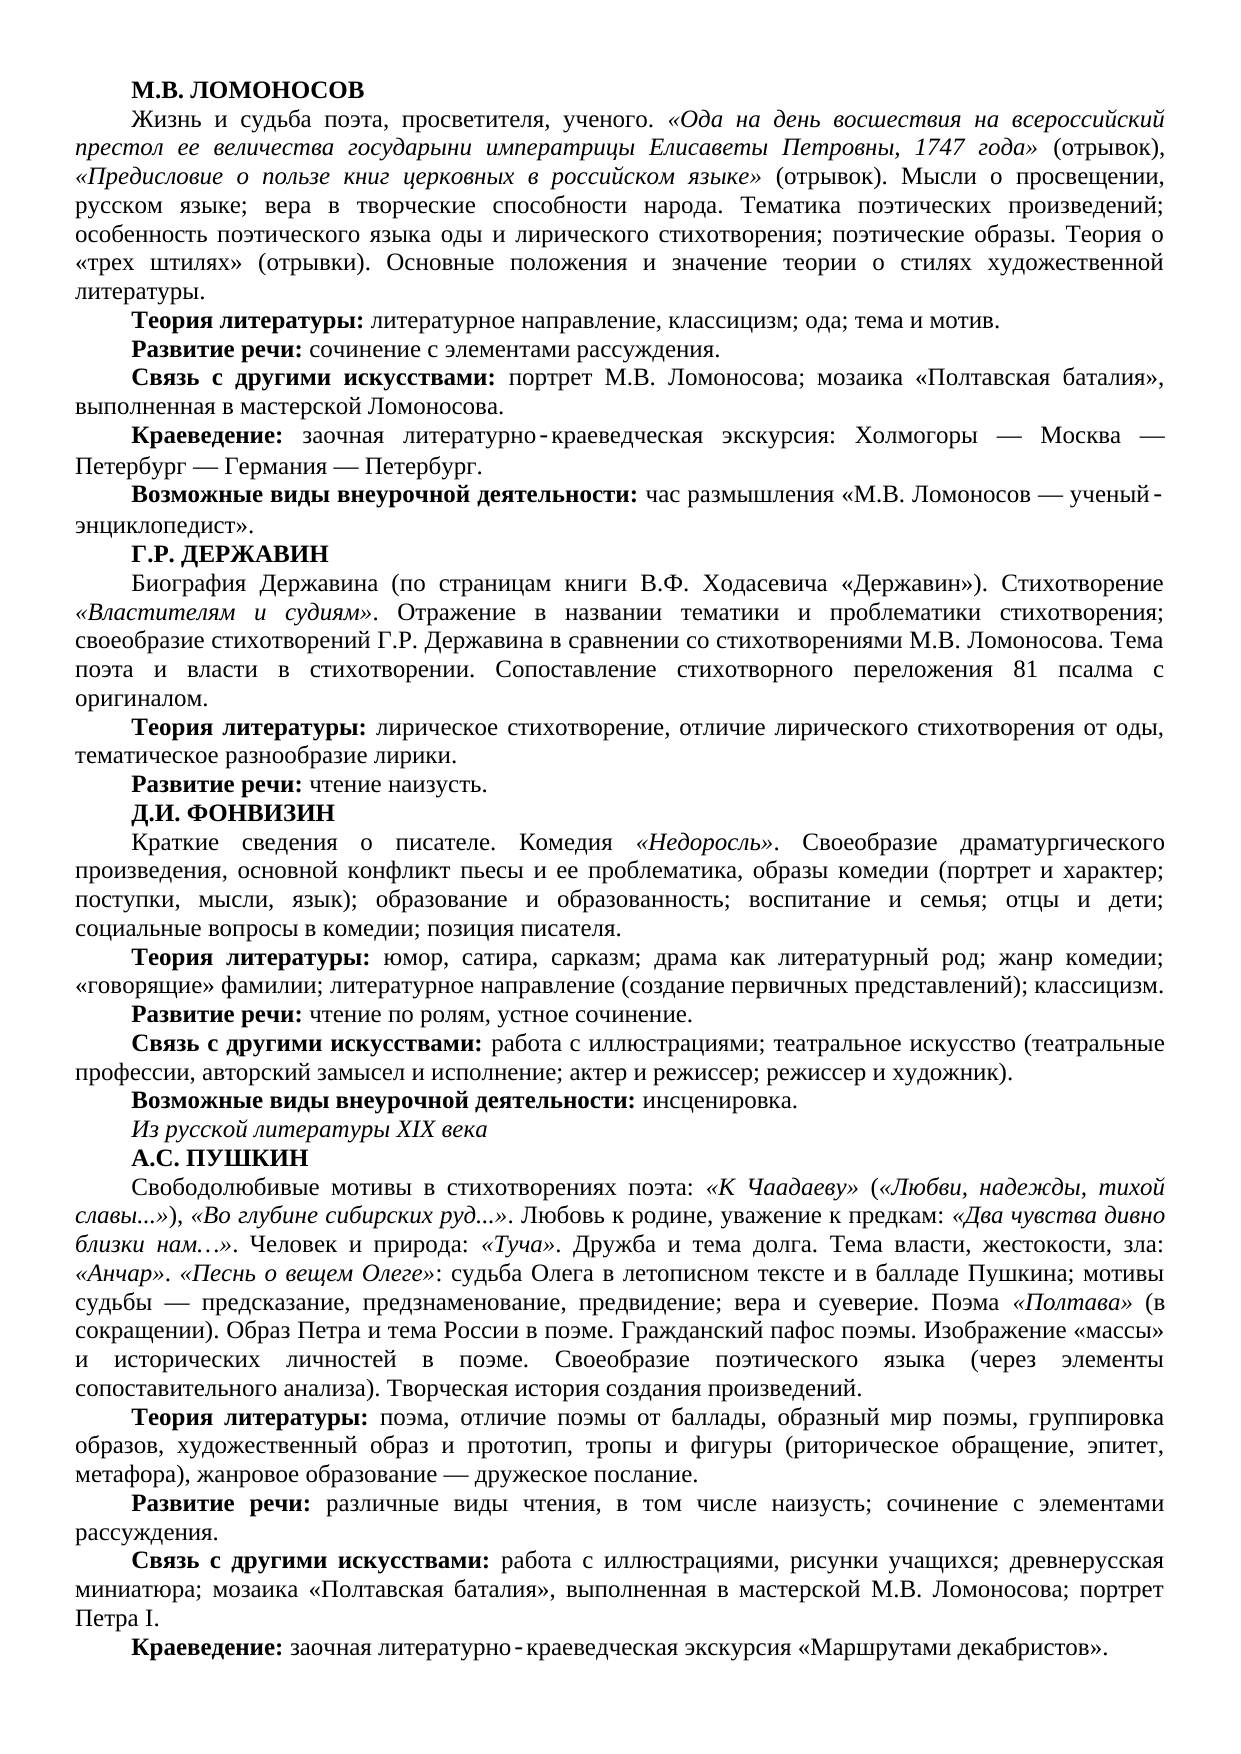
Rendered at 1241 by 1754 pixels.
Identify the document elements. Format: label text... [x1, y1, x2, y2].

text Теория литературы: литературное направление, классицизм; ода; тема и мотив. [75, 305, 1165, 334]
text А.С. ПУШКИН [75, 1143, 1165, 1172]
text Краеведение: заочная литературно-краеведческая экскурсия: Холмогоры — Москва — Петербург — Германия — Петербург. [75, 420, 1165, 479]
text Развитие речи: сочинение с элементами рассуждения. [75, 334, 1165, 362]
text Связь с другими искусствами: работа с иллюстрациями, рисунки учащихся; древнерусская миниатюра; мозаика «Полтавская баталия», выполненная в мастерской М.В. Ломоносова; портрет Петра I. [75, 1545, 1165, 1632]
text Биография Державина (по страницам книги В.Ф. Ходасевича «Державин»). Стихотворение «Властителям и судиям». Отражение в названии тематики и проблематики стихотворения; своеобразие стихотворений Г.Р. Державина в сравнении со стихотворениями М.В. Ломоносова. Тема поэта и власти в стихотворении. Сопоставление стихотворного переложения 81 псалма с оригиналом. [75, 568, 1165, 712]
text Развитие речи: чтение наизусть. [75, 769, 1165, 798]
text Развитие речи: различные виды чтения, в том числе наизусть; сочинение с элементами рассуждения. [75, 1488, 1165, 1545]
text Свободолюбивые мотивы в стихотворениях поэта: «К Чаадаеву» («Любви, надежды, тихой славы...»), «Во глубине сибирских руд...». Любовь к родине, уважение к предкам: «Два чувства дивно близки нам…». Человек и природа: «Туча». Дружба и тема долга. Тема власти, жестокости, зла: «Анчар». «Песнь о вещем Олеге»: судьба Олега в летописном тексте и в балладе Пушкина; мотивы судьбы — предсказание, предзнаменование, предвидение; вера и суеверие. Поэма «Полтава» (в сокращении). Образ Петра и тема России в поэме. Гражданский пафос поэмы. Изображение «массы» и исторических личностей в поэме. Своеобразие поэтического языка (через элементы сопоставительного анализа). Творческая история создания произведений. [75, 1172, 1165, 1402]
text Развитие речи: чтение по ролям, устное сочинение. [75, 999, 1165, 1028]
text Теория литературы: юмор, сатира, сарказм; драма как литературный род; жанр комедии; «говорящие» фамилии; литературное направление (создание первичных представлений); классицизм. [75, 942, 1165, 999]
text Г.Р. ДЕРЖАВИН [75, 539, 1165, 568]
text Из русской литературы XIX века [75, 1114, 1165, 1143]
text Возможные виды внеурочной деятельности: инсценировка. [75, 1085, 1165, 1114]
text М.В. ЛОМОНОСОВ [75, 75, 1165, 104]
text Жизнь и судьба поэта, просветителя, ученого. «Ода на день восшествия на всероссийский престол ее величества государыни императрицы Елисаветы Петровны, 1747 года» (отрывок), «Предисловие о пользе книг церковных в российском языке» (отрывок). Мысли о просвещении, русском языке; вера в творческие способности народа. Тематика поэтических произведений; особенность поэтического языка оды и лирического стихотворения; поэтические образы. Теория о «трех штилях» (отрывки). Основные положения и значение теории о стилях художественной литературы. [75, 104, 1165, 305]
text Связь с другими искусствами: работа с иллюстрациями; театральное искусство (театральные профессии, авторский замысел и исполнение; актер и режиссер; режиссер и художник). [75, 1028, 1165, 1085]
text Теория литературы: лирическое стихотворение, отличие лирического стихотворения от оды, тематическое разнообразие лирики. [75, 712, 1165, 769]
text Краеведение: заочная литературно-краеведческая экскурсия «Маршрутами декабристов». [75, 1632, 1165, 1662]
text Возможные виды внеурочной деятельности: час размышления «М.В. Ломоносов — ученый-энциклопедист». [75, 479, 1165, 539]
text Краткие сведения о писателе. Комедия «Недоросль». Своеобразие драматургического произведения, основной конфликт пьесы и ее проблематика, образы комедии (портрет и характер; поступки, мысли, язык); образование и образованность; воспитание и семья; отцы и дети; социальные вопросы в комедии; позиция писателя. [75, 827, 1165, 942]
text Теория литературы: поэма, отличие поэмы от баллады, образный мир поэмы, группировка образов, художественный образ и прототип, тропы и фигуры (риторическое обращение, эпитет, метафора), жанровое образование — дружеское послание. [75, 1402, 1165, 1488]
text Связь с другими искусствами: портрет М.В. Ломоносова; мозаика «Полтавская баталия», выполненная в мастерской Ломоносова. [75, 362, 1165, 420]
text Д.И. ФОНВИЗИН [75, 798, 1165, 827]
